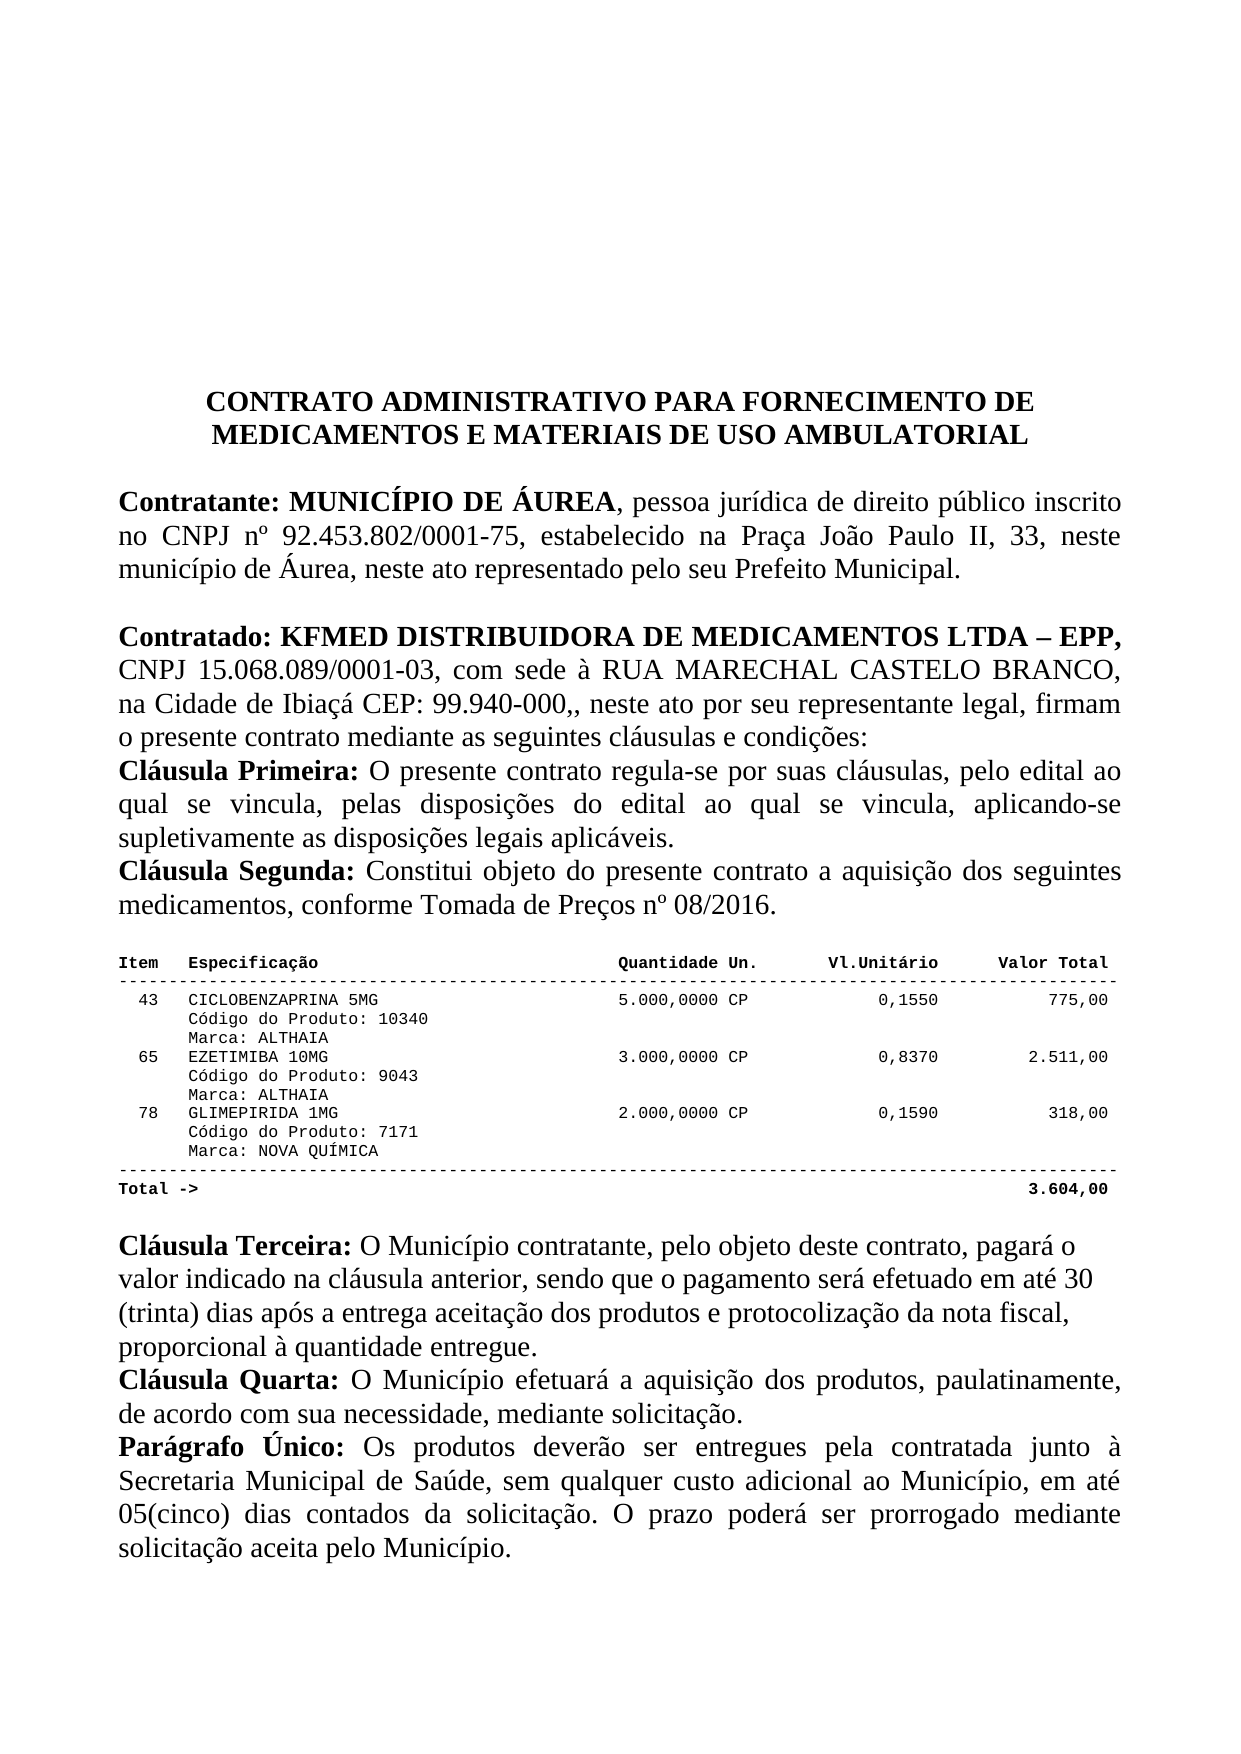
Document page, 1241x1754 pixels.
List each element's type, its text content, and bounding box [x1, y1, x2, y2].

text Cláusula Primeira: O presente contrato regula-se por suas cláusulas, pelo edital ao qual se vincula, pelas disposições do edital ao qual se vincula, aplicando-se supletivamente as disposições legais aplicáveis. [118, 753, 1122, 853]
text Item Especificação Quantidade Un. Vl.Unitário Valor Total ---------------------------------------------------------------------------------------------------- 43 CICLOBENZAPRINA 5MG 5.000,0000 CP 0,1550 775,00 Código do Produto: 10340 Marca: ALTHAIA 65 EZETIMIBA 10MG 3.000,0000 CP 0,8370 2.511,00 Código do Produto: 9043 Marca: ALTHAIA 78 GLIMEPIRIDA 1MG 2.000,0000 CP 0,1590 318,00 Código do Produto: 7171 Marca: NOVA QUÍMICA ---------------------------------------------------------------------------------------------------- Total -> 3.604,00 [118, 954, 1122, 1228]
text CONTRATO ADMINISTRATIVO PARA FORNECIMENTO DE MEDICAMENTOS E MATERIAIS DE USO AMBULATORIAL [118, 384, 1122, 451]
text Cláusula Quarta: O Município efetuará a aquisição dos produtos, paulatinamente, de acordo com sua necessidade, mediante solicitação. [118, 1362, 1122, 1429]
text Contratante: MUNICÍPIO DE ÁUREA, pessoa jurídica de direito público inscrito no CNPJ nº 92.453.802/0001-75, estabelecido na Praça João Paulo II, 33, neste município de Áurea, neste ato representado pelo seu Prefeito Municipal. [118, 484, 1122, 585]
text Contratado: KFMED DISTRIBUIDORA DE MEDICAMENTOS LTDA – EPP, CNPJ 15.068.089/0001-03, com sede à RUA MARECHAL CASTELO BRANCO, na Cidade de Ibiaçá CEP: 99.940-000,, neste ato por seu representante legal, firmam o presente contrato mediante as seguintes cláusulas e condições: [118, 619, 1122, 753]
text Parágrafo Único: Os produtos deverão ser entregues pela contratada junto à Secretaria Municipal de Saúde, sem qualquer custo adicional ao Município, em até 05(cinco) dias contados da solicitação. O prazo poderá ser prorrogado mediante solicitação aceita pelo Município. [118, 1429, 1122, 1563]
text Cláusula Segunda: Constitui objeto do presente contrato a aquisição dos seguintes medicamentos, conforme Tomada de Preços nº 08/2016. [118, 853, 1122, 921]
text Cláusula Terceira: O Município contratante, pelo objeto deste contrato, pagará o valor indicado na cláusula anterior, sendo que o pagamento será efetuado em até 30 (trinta) dias após a entrega aceitação dos produtos e protocolização da nota fiscal, proporcional à quantidade entregue. [118, 1228, 1122, 1362]
